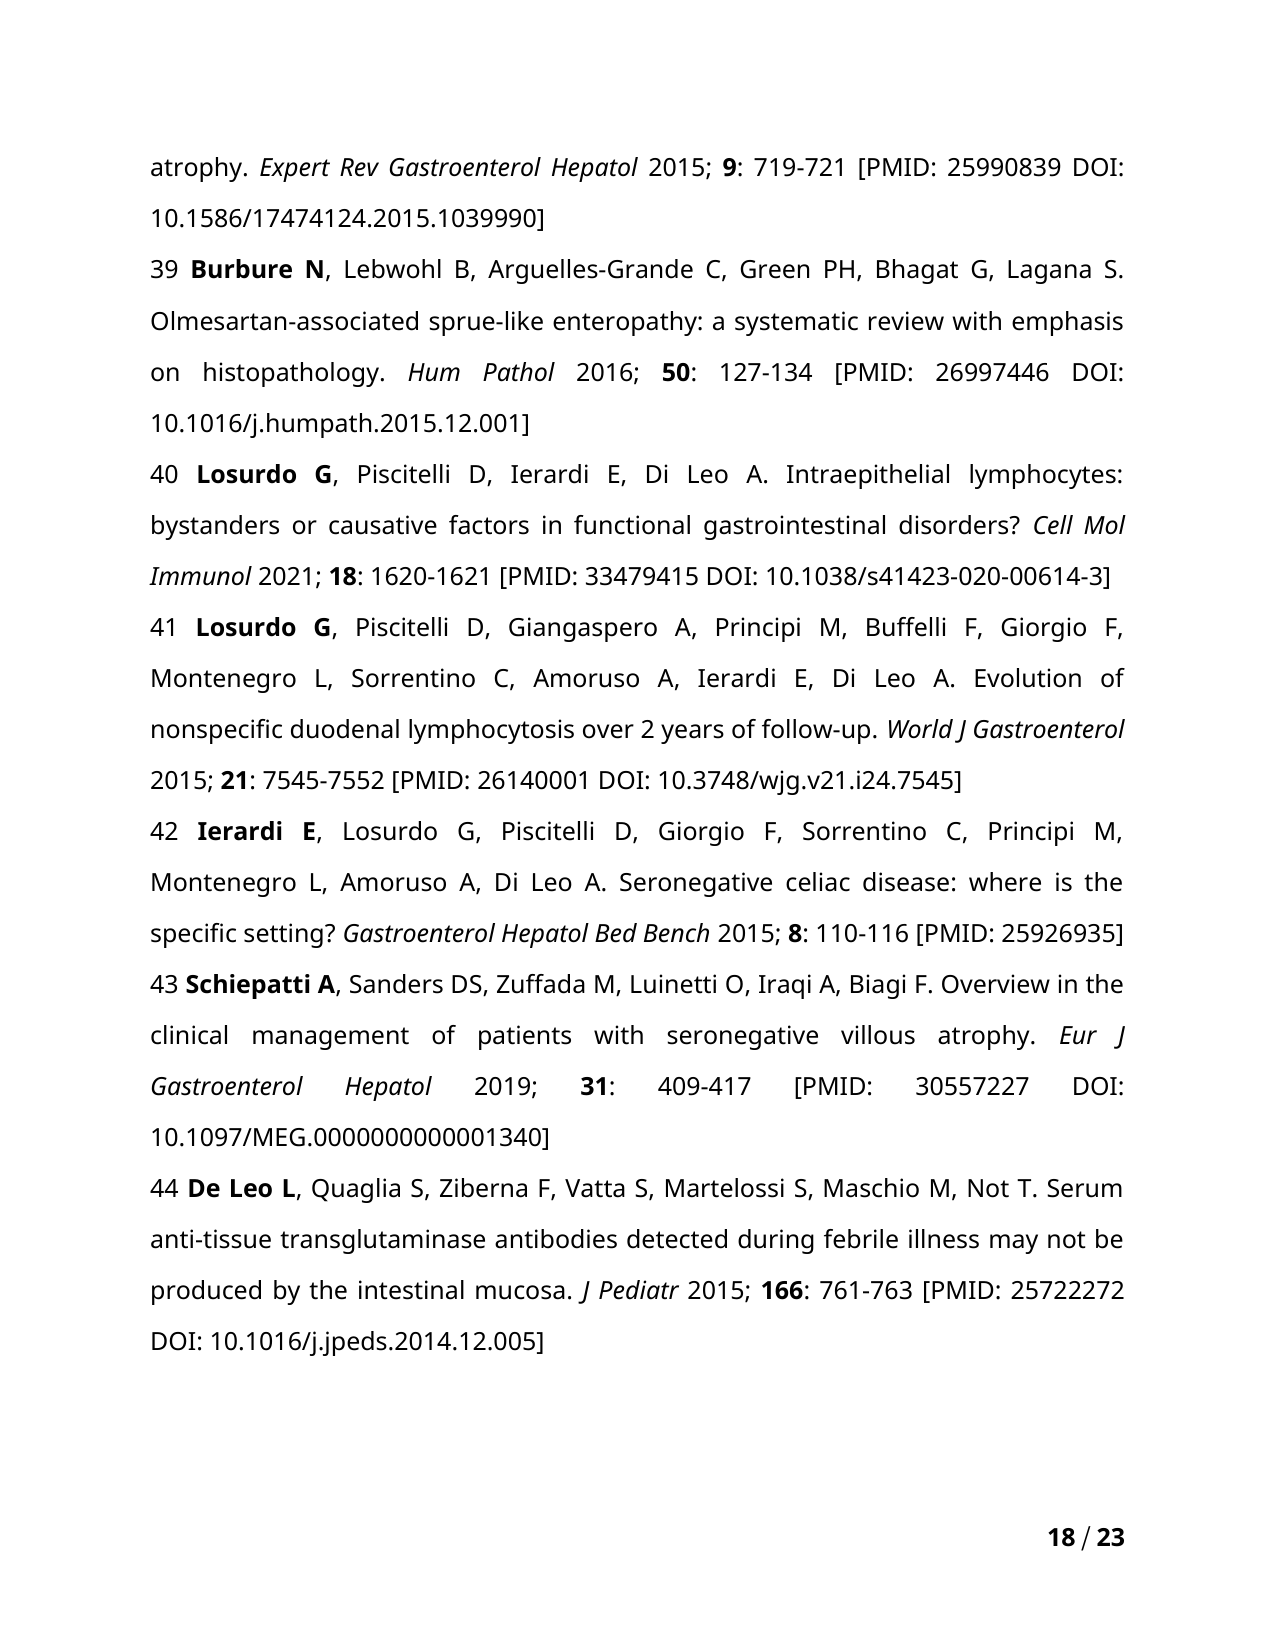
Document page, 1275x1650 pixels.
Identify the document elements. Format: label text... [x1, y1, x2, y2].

text 39 Burbure N, Lebwohl B, Arguelles-Grande C, Green PH, Bhagat G, Lagana S. Olmesartan-associated sprue-like enteropathy: a systematic review with emphasis on histopathology. Hum Pathol 2016; 50: 127-134 [PMID: 26997446 DOI: 10.1016/j.humpath.2015.12.001] [150, 252, 1125, 439]
text 44 De Leo L, Quaglia S, Ziberna F, Vatta S, Martelossi S, Maschio M, Not T. Serum anti-tissue transglutaminase antibodies detected during febrile illness may not be produced by the intestinal mucosa. J Pediatr 2015; 166: 761-763 [PMID: 25722272 DOI: 10.1016/j.jpeds.2014.12.005] [150, 1171, 1125, 1358]
text 43 Schiepatti A, Sanders DS, Zuffada M, Luinetti O, Iraqi A, Biagi F. Overview in the clinical management of patients with seronegative villous atrophy. Eur J Gastroenterol Hepatol 2019; 31: 409-417 [PMID: 30557227 DOI: 10.1097/MEG.0000000000001340] [150, 967, 1125, 1154]
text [150, 150, 1125, 235]
text 40 Losurdo G, Piscitelli D, Ierardi E, Di Leo A. Intraepithelial lymphocytes: bystanders or causative factors in functional gastrointestinal disorders? Cell Mol Immunol 2021; 18: 1620-1621 [PMID: 33479415 DOI: 10.1038/s41423-020-00614-3] [150, 456, 1125, 592]
text 41 Losurdo G, Piscitelli D, Giangaspero A, Principi M, Buffelli F, Giorgio F, Montenegro L, Sorrentino C, Amoruso A, Ierardi E, Di Leo A. Evolution of nonspecific duodenal lymphocytosis over 2 years of follow-up. World J Gastroenterol 2015; 21: 7545-7552 [PMID: 26140001 DOI: 10.3748/wjg.v21.i24.7545] [150, 609, 1125, 797]
text 42 Ierardi E, Losurdo G, Piscitelli D, Giorgio F, Sorrentino C, Principi M, Montenegro L, Amoruso A, Di Leo A. Seronegative celiac disease: where is the specific setting? Gastroenterol Hepatol Bed Bench 2015; 8: 110-116 [PMID: 25926935] [150, 813, 1125, 950]
